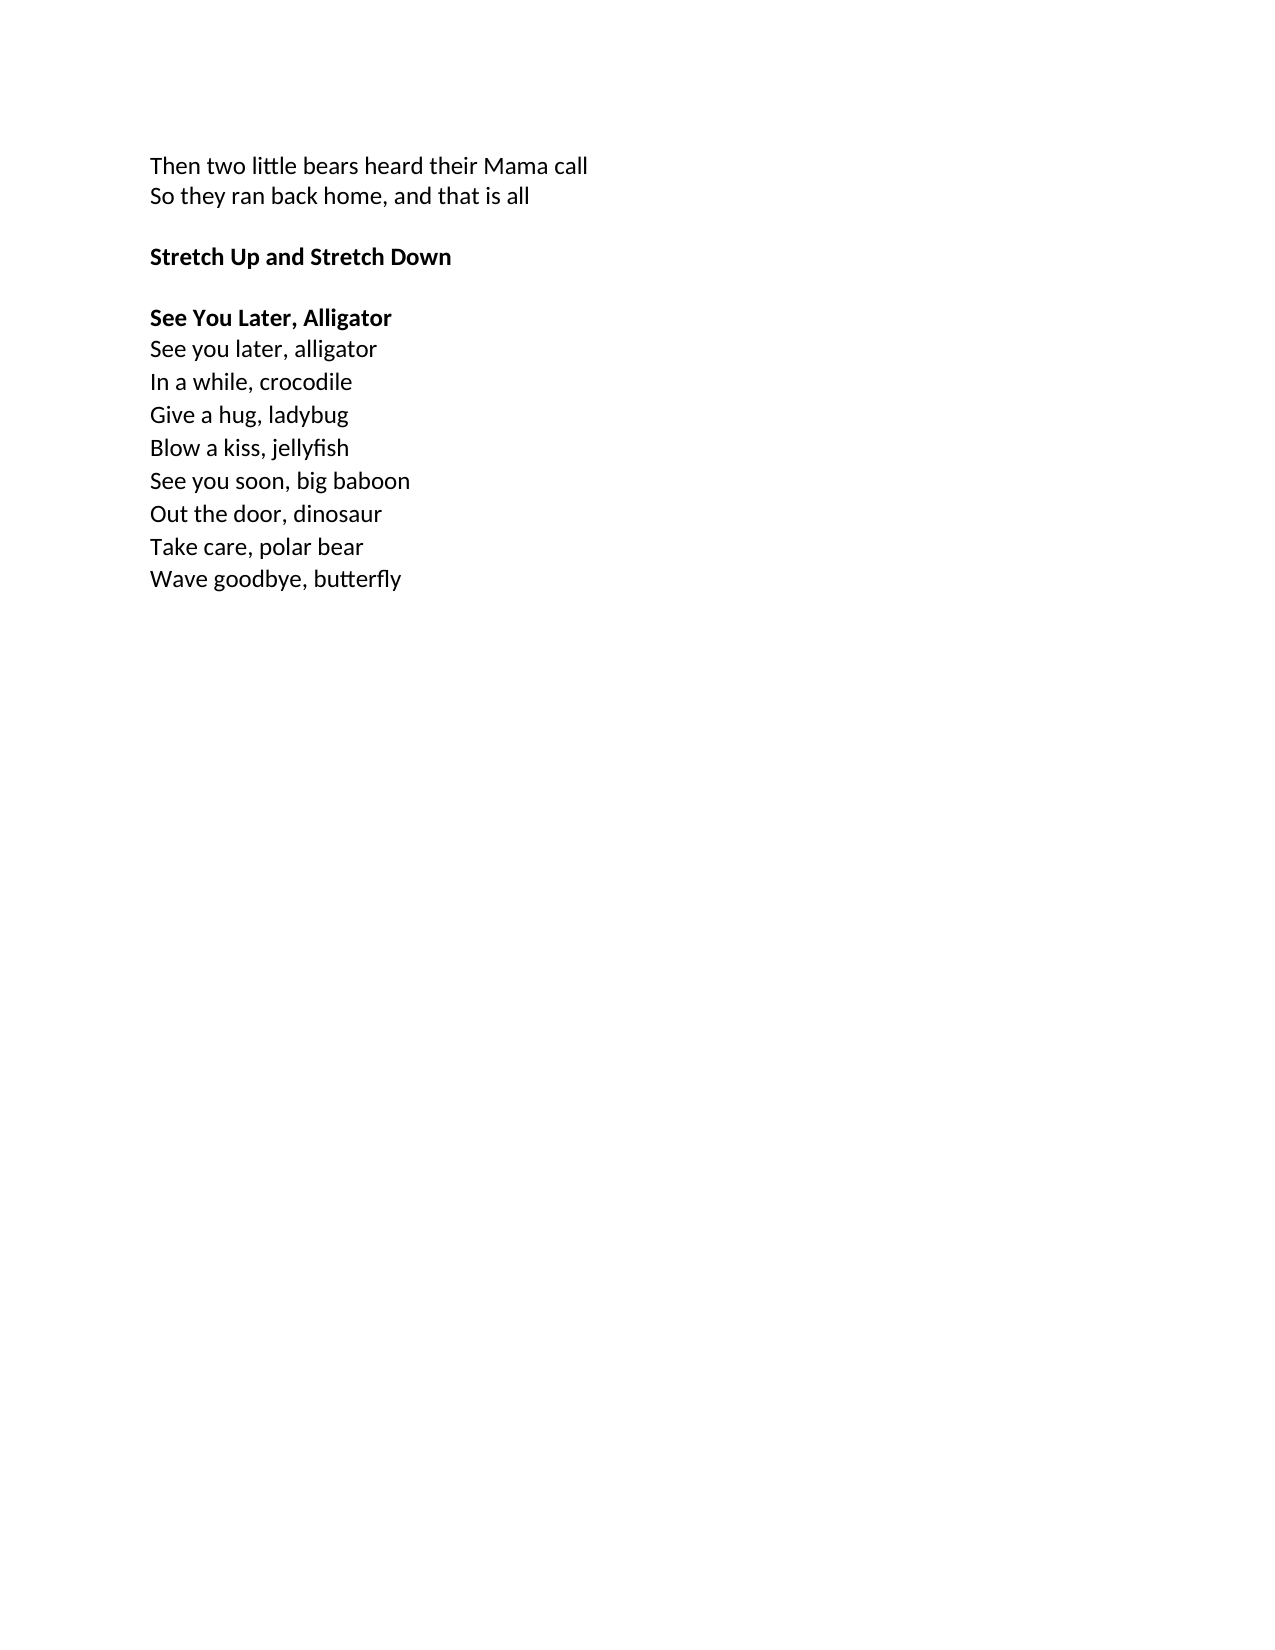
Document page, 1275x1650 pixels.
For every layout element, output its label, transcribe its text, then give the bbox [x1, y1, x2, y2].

text Wave goodbye, butterfly [150, 563, 1125, 594]
text Blow a kiss, jellyfish [150, 432, 1125, 462]
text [150, 150, 1125, 211]
text Out the door, dinosaur [150, 498, 1125, 528]
text In a while, crocodile [150, 366, 1125, 397]
text See You Later, Alligator [150, 303, 1125, 333]
text See you later, alligator [150, 333, 1125, 364]
text Give a hug, ladybug [150, 399, 1125, 429]
text Take care, polar bear [150, 531, 1125, 561]
text See you soon, big baboon [150, 465, 1125, 495]
text Stretch Up and Stretch Down [150, 242, 1125, 272]
